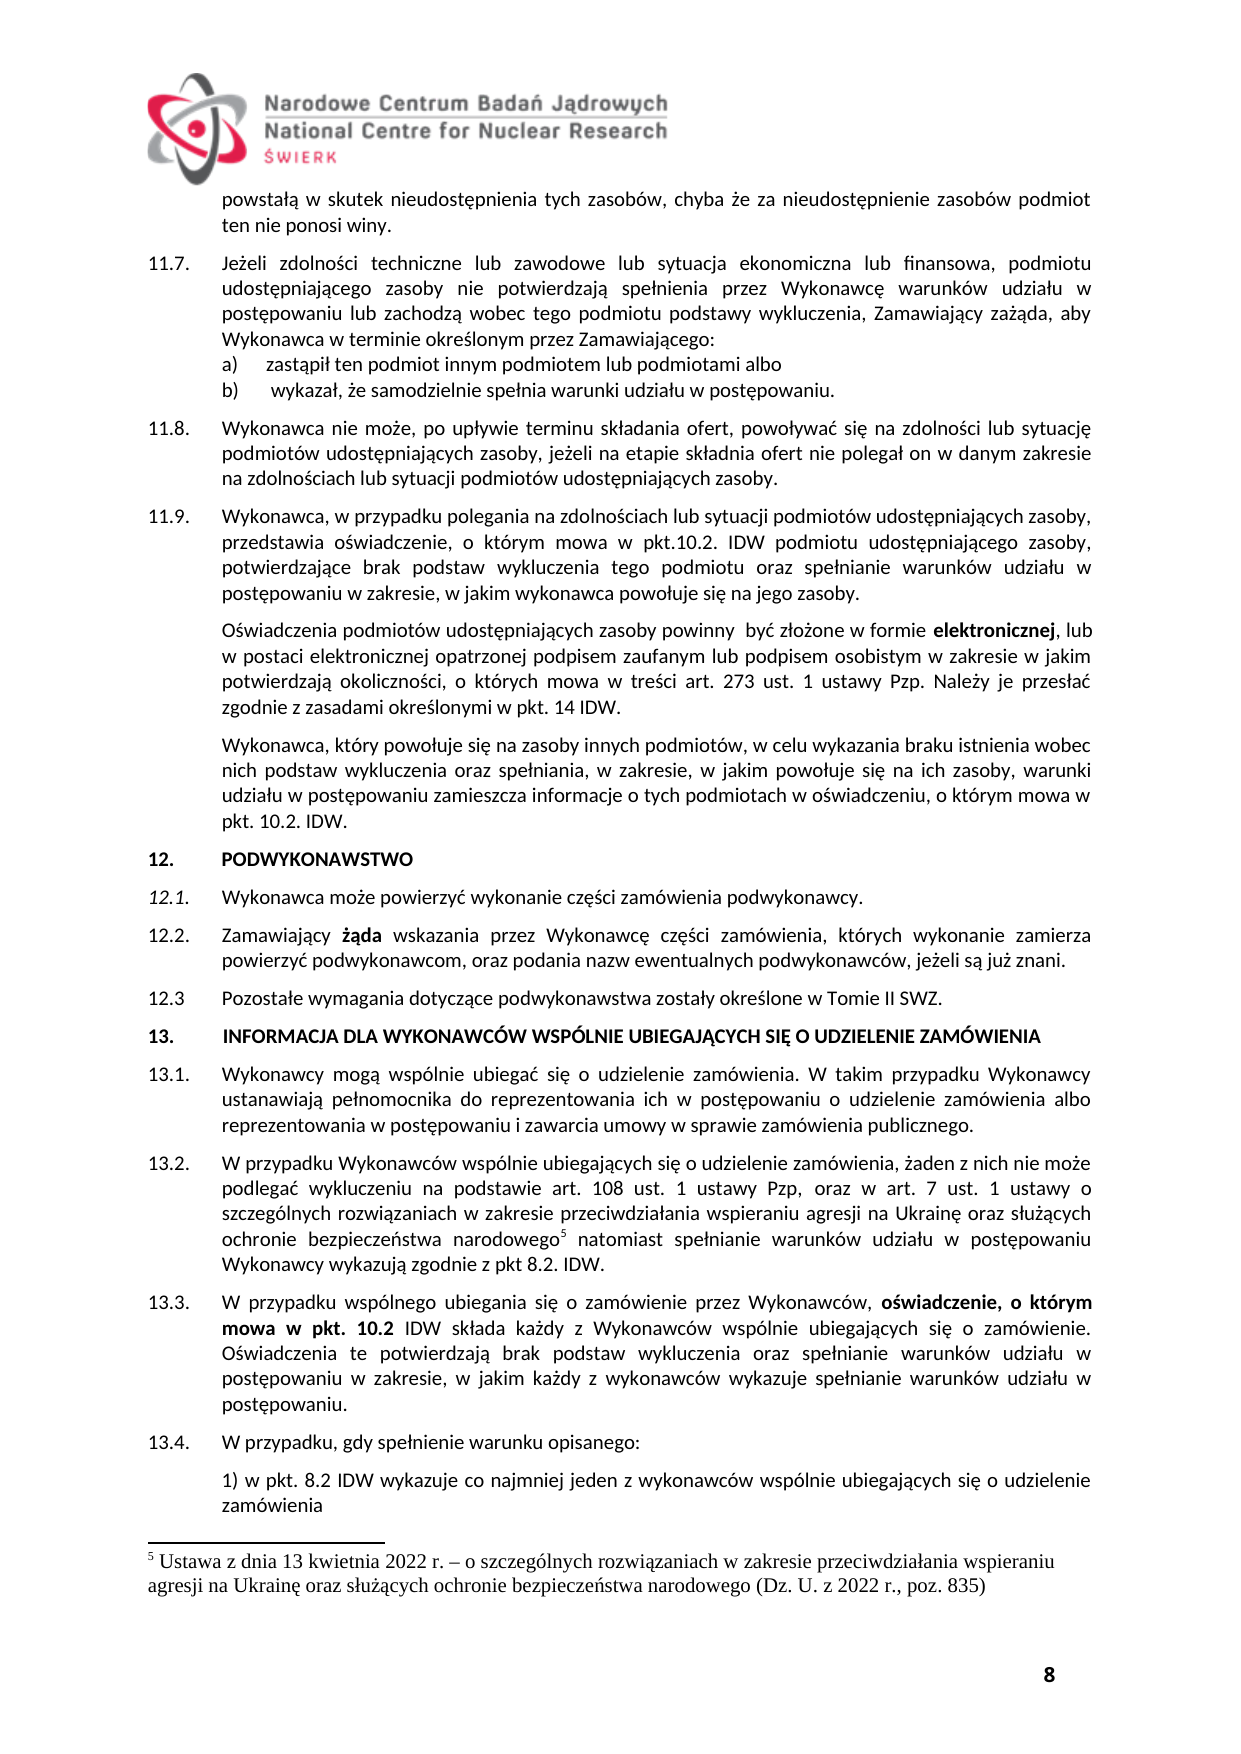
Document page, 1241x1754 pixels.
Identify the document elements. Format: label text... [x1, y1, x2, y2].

text 13.3. W przypadku wspólnego ubiegania się o zamówienie przez Wykonawców, oświadczenie, o którym mowa w pkt. 10.2 IDW składa każdy z Wykonawców wspólnie ubiegających się o zamówienie. Oświadczenia te potwierdzają brak podstaw wykluczenia oraz spełnianie warunków udziału w postępowaniu w zakresie, w jakim każdy z wykonawców wykazuje spełnianie warunków udziału w postępowaniu. [148, 1289, 1092, 1416]
text b) wykazał, że samodzielnie spełnia warunki udziału w postępowaniu. [222, 377, 1092, 402]
text 12.1. Wykonawca może powierzyć wykonanie części zamówienia podwykonawcy. [148, 884, 1092, 909]
text 12. PODWYKONAWSTWO [148, 846, 1092, 871]
text a) zastąpił ten podmiot innym podmiotem lub podmiotami albo [222, 351, 1092, 377]
text 11.9. Wykonawca, w przypadku polegania na zdolnościach lub sytuacji podmiotów udostępniających zasoby, przedstawia oświadczenie, o którym mowa w pkt.10.2. IDW podmiotu udostępniającego zasoby, potwierdzające brak podstaw wykluczenia tego podmiotu oraz spełnianie warunków udziału w postępowaniu w zakresie, w jakim wykonawca powołuje się na jego zasoby. [148, 503, 1092, 605]
picture [147, 73, 669, 187]
text 13.1. Wykonawcy mogą wspólnie ubiegać się o udzielenie zamówienia. W takim przypadku Wykonawcy ustanawiają pełnomocnika do reprezentowania ich w postępowaniu o udzielenie zamówienia albo reprezentowania w postępowaniu i zawarcia umowy w sprawie zamówienia publicznego. [148, 1061, 1092, 1137]
text 13. INFORMACJA DLA WYKONAWCÓW WSPÓLNIE UBIEGAJĄCYCH SIĘ O UDZIELENIE ZAMÓWIENIA [148, 1023, 1092, 1048]
text 12.3 Pozostałe wymagania dotyczące podwykonawstwa zostały określone w Tomie II SWZ. [148, 985, 1092, 1011]
text 11.7. Jeżeli zdolności techniczne lub zawodowe lub sytuacja ekonomiczna lub finansowa, podmiotu udostępniającego zasoby nie potwierdzają spełnienia przez Wykonawcę warunków udziału w postępowaniu lub zachodzą wobec tego podmiotu podstawy wykluczenia, Zamawiający zażąda, aby Wykonawca w terminie określonym przez Zamawiającego: [148, 250, 1092, 351]
text Wykonawca, który powołuje się na zasoby innych podmiotów, w celu wykazania braku istnienia wobec nich podstaw wykluczenia oraz spełniania, w zakresie, w jakim powołuje się na ich zasoby, warunki udziału w postępowaniu zamieszcza informacje o tych podmiotach w oświadczeniu, o którym mowa w pkt. 10.2. IDW. [222, 732, 1092, 833]
text 1) w pkt. 8.2 IDW wykazuje co najmniej jeden z wykonawców wspólnie ubiegających się o udzielenie zamówienia [221, 1467, 1092, 1518]
text 13.4. W przypadku, gdy spełnienie warunku opisanego: [148, 1429, 1092, 1454]
text 13.2. W przypadku Wykonawców wspólnie ubiegających się o udzielenie zamówienia, żaden z nich nie może podlegać wykluczeniu na podstawie art. 108 ust. 1 ustawy Pzp, oraz w art. 7 ust. 1 ustawy o szczególnych rozwiązaniach w zakresie przeciwdziałania wspieraniu agresji na Ukrainę oraz służących ochronie bezpieczeństwa narodowego natomiast spełnianie warunków udziału w postępowaniu Wykonawcy wykazują zgodnie z pkt 8.2. IDW. [148, 1150, 1092, 1277]
text Oświadczenia podmiotów udostępniających zasoby powinny być złożone w formie elektronicznej, lub w postaci elektronicznej opatrzonej podpisem zaufanym lub podpisem osobistym w zakresie w jakim potwierdzają okoliczności, o których mowa w treści art. 273 ust. 1 ustawy Pzp. Należy je przesłać zgodnie z zasadami określonymi w pkt. 14 IDW. [222, 618, 1092, 719]
text 12.2. Zamawiający żąda wskazania przez Wykonawcę części zamówienia, których wykonanie zamierza powierzyć podwykonawcom, oraz podania nazw ewentualnych podwykonawców, jeżeli są już znani. [148, 922, 1092, 973]
text 11.8. Wykonawca nie może, po upływie terminu składania ofert, powoływać się na zdolności lub sytuację podmiotów udostępniających zasoby, jeżeli na etapie składnia ofert nie polegał on w danym zakresie na zdolnościach lub sytuacji podmiotów udostępniających zasoby. [148, 415, 1092, 491]
